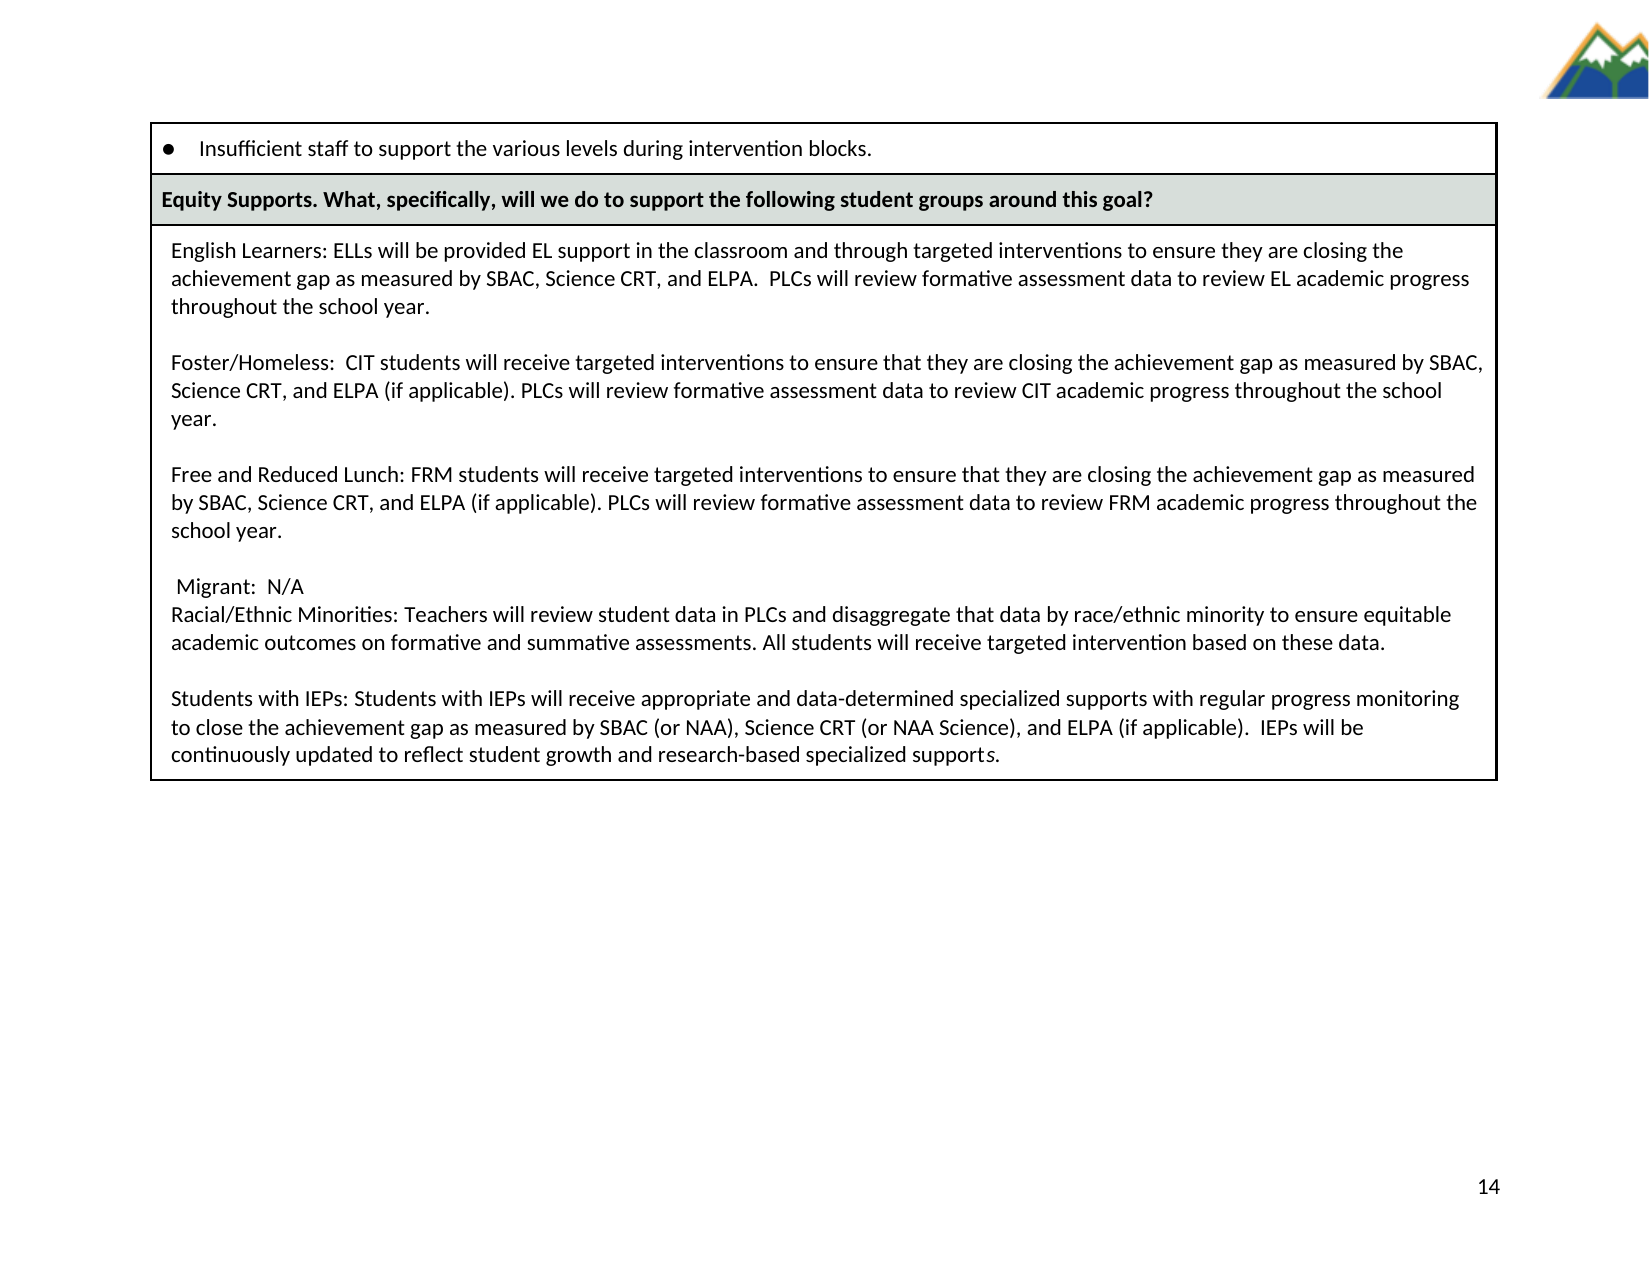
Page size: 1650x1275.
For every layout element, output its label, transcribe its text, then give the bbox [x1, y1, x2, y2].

table_cell Equity Supports. What, specifically, will we do to support the following student groups around this goal? [152, 175, 1495, 224]
picture [1537, 7, 1649, 99]
table_cell English Learners: ELLs will be provided EL support in the classroom and through targeted interventions to ensure they are closing the achievement gap as measured by SBAC, Science CRT, and ELPA. PLCs will review formative assessment data to review EL academic progress throughout the school year. Foster/Homeless: CIT students will receive targeted interventions to ensure that they are closing the achievement gap as measured by SBAC, Science CRT, and ELPA (if applicable). PLCs will review formative assessment data to review CIT academic progress throughout the school year. Free and Reduced Lunch: FRM students will receive targeted interventions to ensure that they are closing the achievement gap as measured by SBAC, Science CRT, and ELPA (if applicable). PLCs will review formative assessment data to review FRM academic progress throughout the school year. Migrant: N/A Racial/Ethnic Minorities: Teachers will review student data in PLCs and disaggregate that data by race/ethnic minority to ensure equitable academic outcomes on formative and summative assessments. All students will receive targeted intervention based on these data. Students with IEPs: Students with IEPs will receive appropriate and data-determined specialized supports with regular progress monitoring to close the achievement gap as measured by SBAC (or NAA), Science CRT (or NAA Science), and ELPA (if applicable). IEPs will be continuously updated to reflect student growth and research-based specialized supports. [152, 226, 1495, 779]
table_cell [152, 124, 1495, 173]
